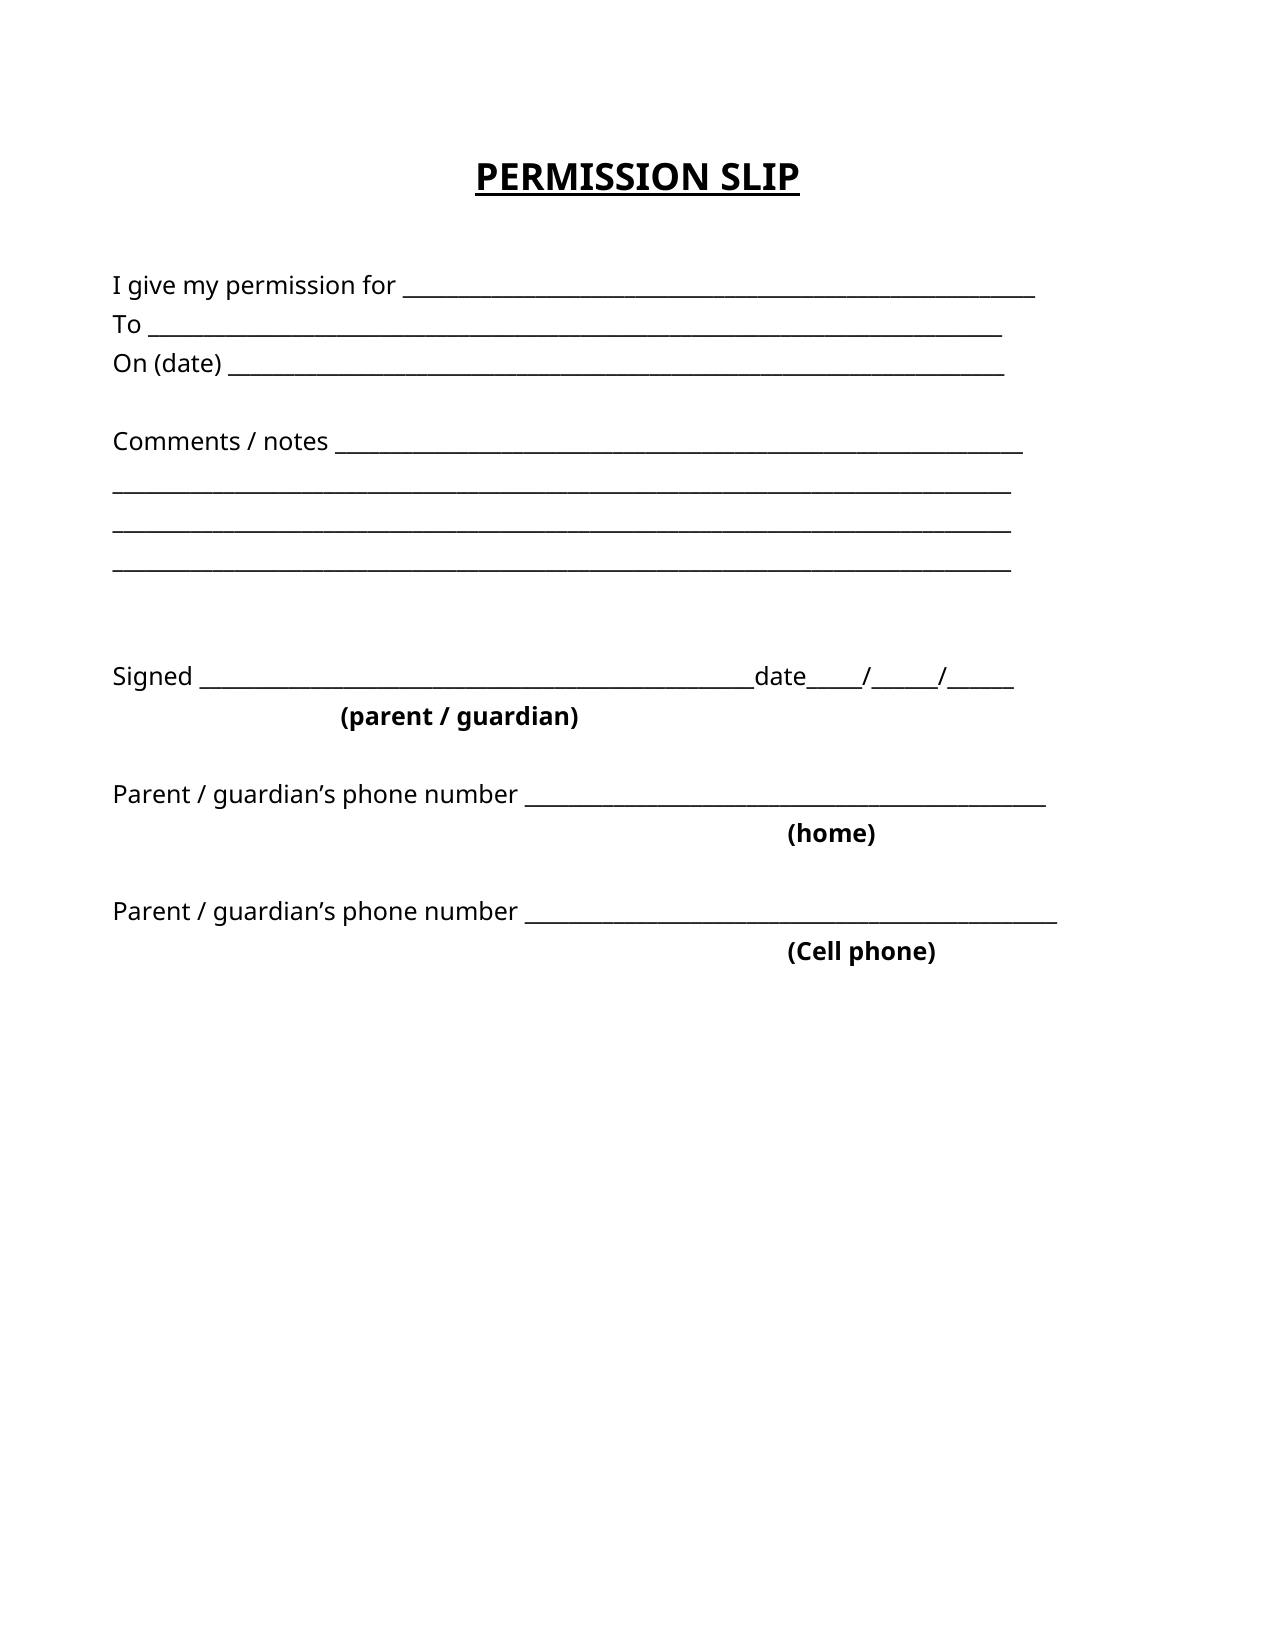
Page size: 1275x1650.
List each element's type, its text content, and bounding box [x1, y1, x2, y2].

text PERMISSION SLIP [112, 150, 1162, 201]
text On (date) ______________________________________________________________________ [112, 346, 1162, 380]
text (Cell phone) [787, 933, 1162, 967]
text _________________________________________________________________________________ [112, 463, 1162, 497]
text Comments / notes ______________________________________________________________ [112, 424, 1162, 458]
text Parent / guardian’s phone number _______________________________________________ [112, 776, 1162, 811]
text _________________________________________________________________________________ [112, 502, 1162, 536]
text (home) [787, 816, 1162, 850]
text (parent / guardian) [112, 698, 1162, 732]
text _________________________________________________________________________________ [112, 541, 1162, 576]
text Parent / guardian’s phone number ________________________________________________ [112, 894, 1162, 928]
text To _____________________________________________________________________________ [112, 306, 1162, 341]
text I give my permission for _________________________________________________________ [112, 267, 1162, 301]
text Signed __________________________________________________date_____/______/______ [112, 659, 1162, 693]
